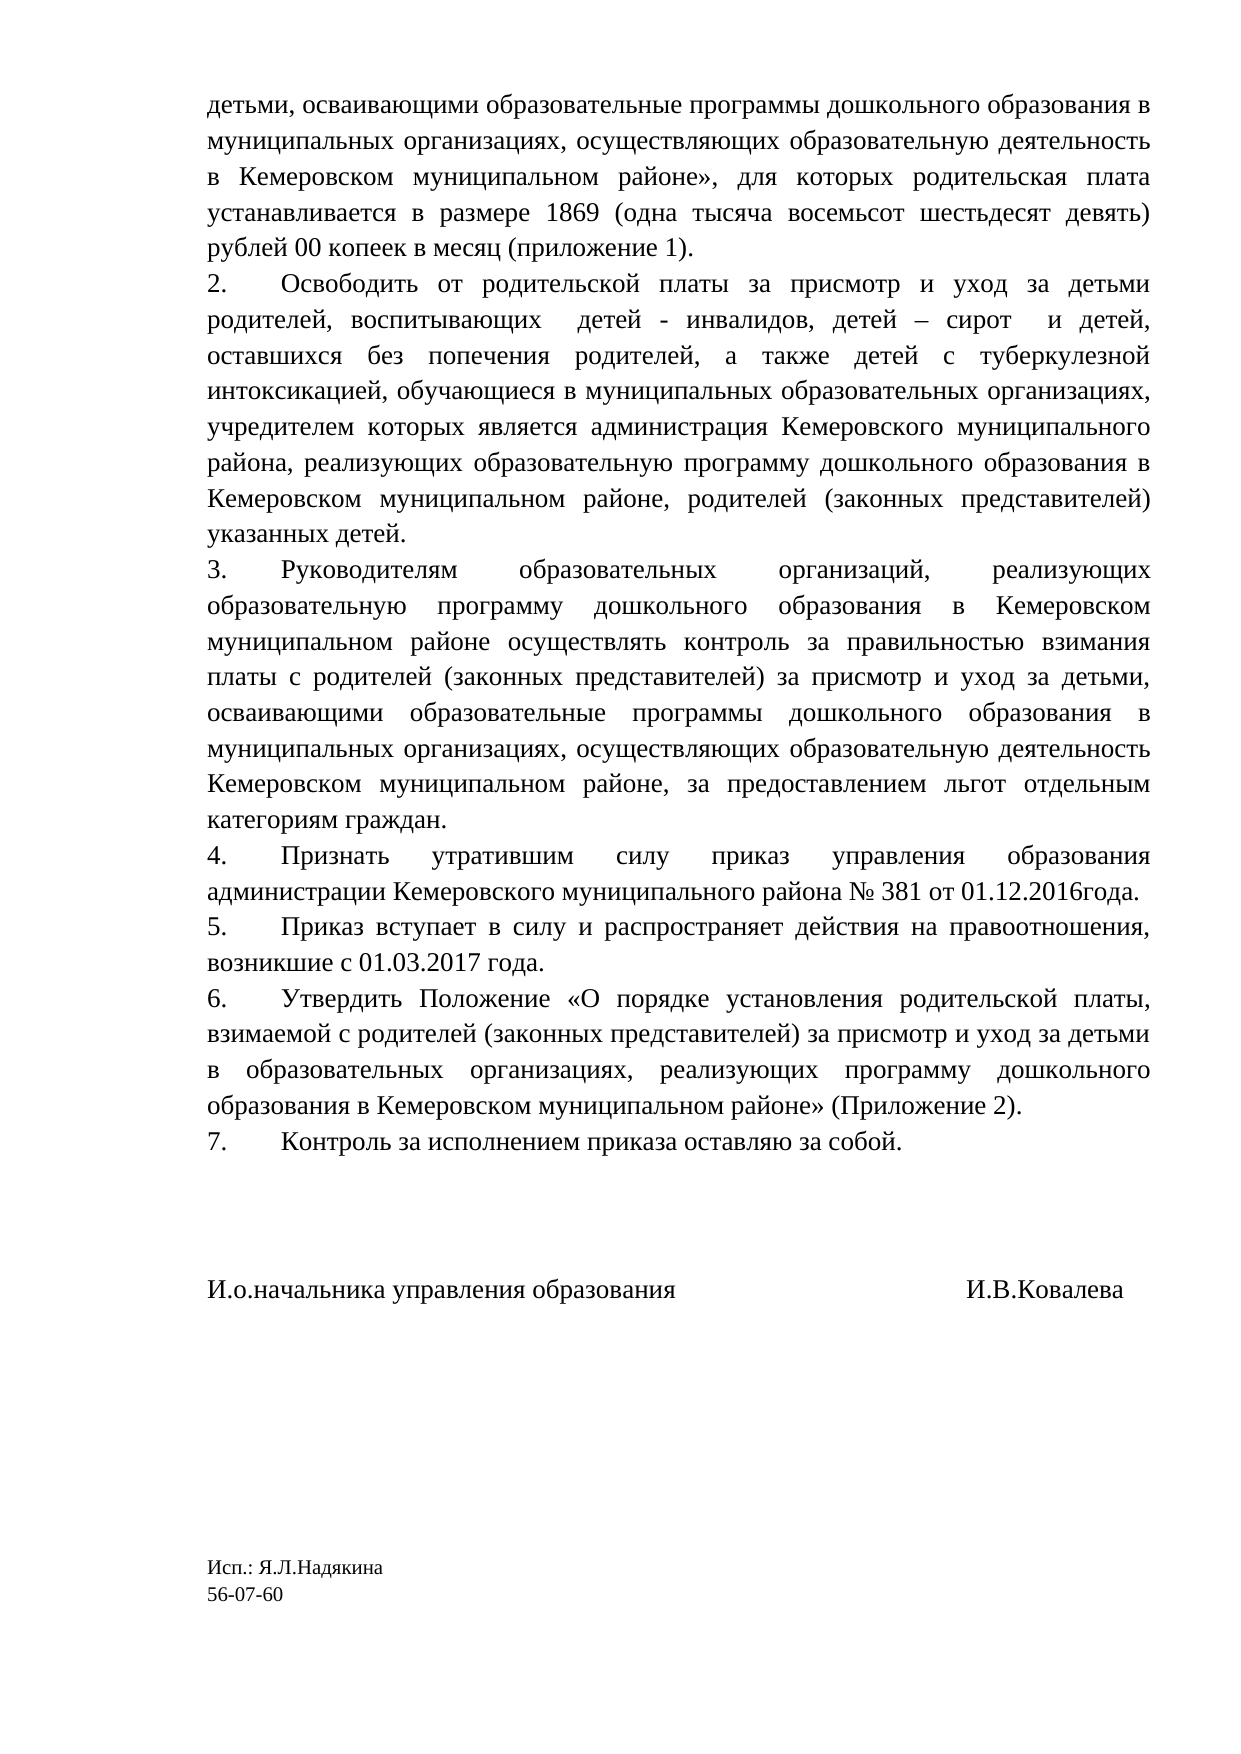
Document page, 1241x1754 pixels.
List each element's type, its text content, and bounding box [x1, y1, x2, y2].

list Утвердить Положение «О порядке установления родительской платы, взимаемой с родителей (законных представителей) за присмотр и уход за детьми в образовательных организациях, реализующих программу дошкольного образования в Кемеровском муниципальном районе» (Приложение 2). [207, 982, 1152, 1120]
list Контроль за исполнением приказа оставляю за собой. [207, 1125, 1152, 1156]
list Признать утратившим силу приказ управления образования администрации Кемеровского муниципального района № 381 от 01.12.2016года. [207, 839, 1152, 906]
text 56-07-60 [207, 1582, 1152, 1606]
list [207, 89, 1152, 263]
text И.о.начальника управления образования И.В.Ковалева [207, 1274, 1152, 1305]
list Освободить от родительской платы за присмотр и уход за детьми родителей, воспитывающих детей - инвалидов, детей – сирот и детей, оставшихся без попечения родителей, а также детей с туберкулезной интоксикацией, обучающиеся в муниципальных образовательных организациях, учредителем которых является администрация Кемеровского муниципального района, реализующих образовательную программу дошкольного образования в Кемеровском муниципальном районе, родителей (законных представителей) указанных детей. [207, 267, 1152, 548]
text Исп.: Я.Л.Надякина [207, 1555, 1152, 1579]
list Приказ вступает в силу и распространяет действия на правоотношения, возникшие с 01.03.2017 года. [207, 910, 1152, 977]
list Руководителям образовательных организаций, реализующих образовательную программу дошкольного образования в Кемеровском муниципальном районе осуществлять контроль за правильностью взимания платы с родителей (законных представителей) за присмотр и уход за детьми, осваивающими образовательные программы дошкольного образования в муниципальных организациях, осуществляющих образовательную деятельность Кемеровском муниципальном районе, за предоставлением льгот отдельным категориям граждан. [207, 553, 1152, 834]
